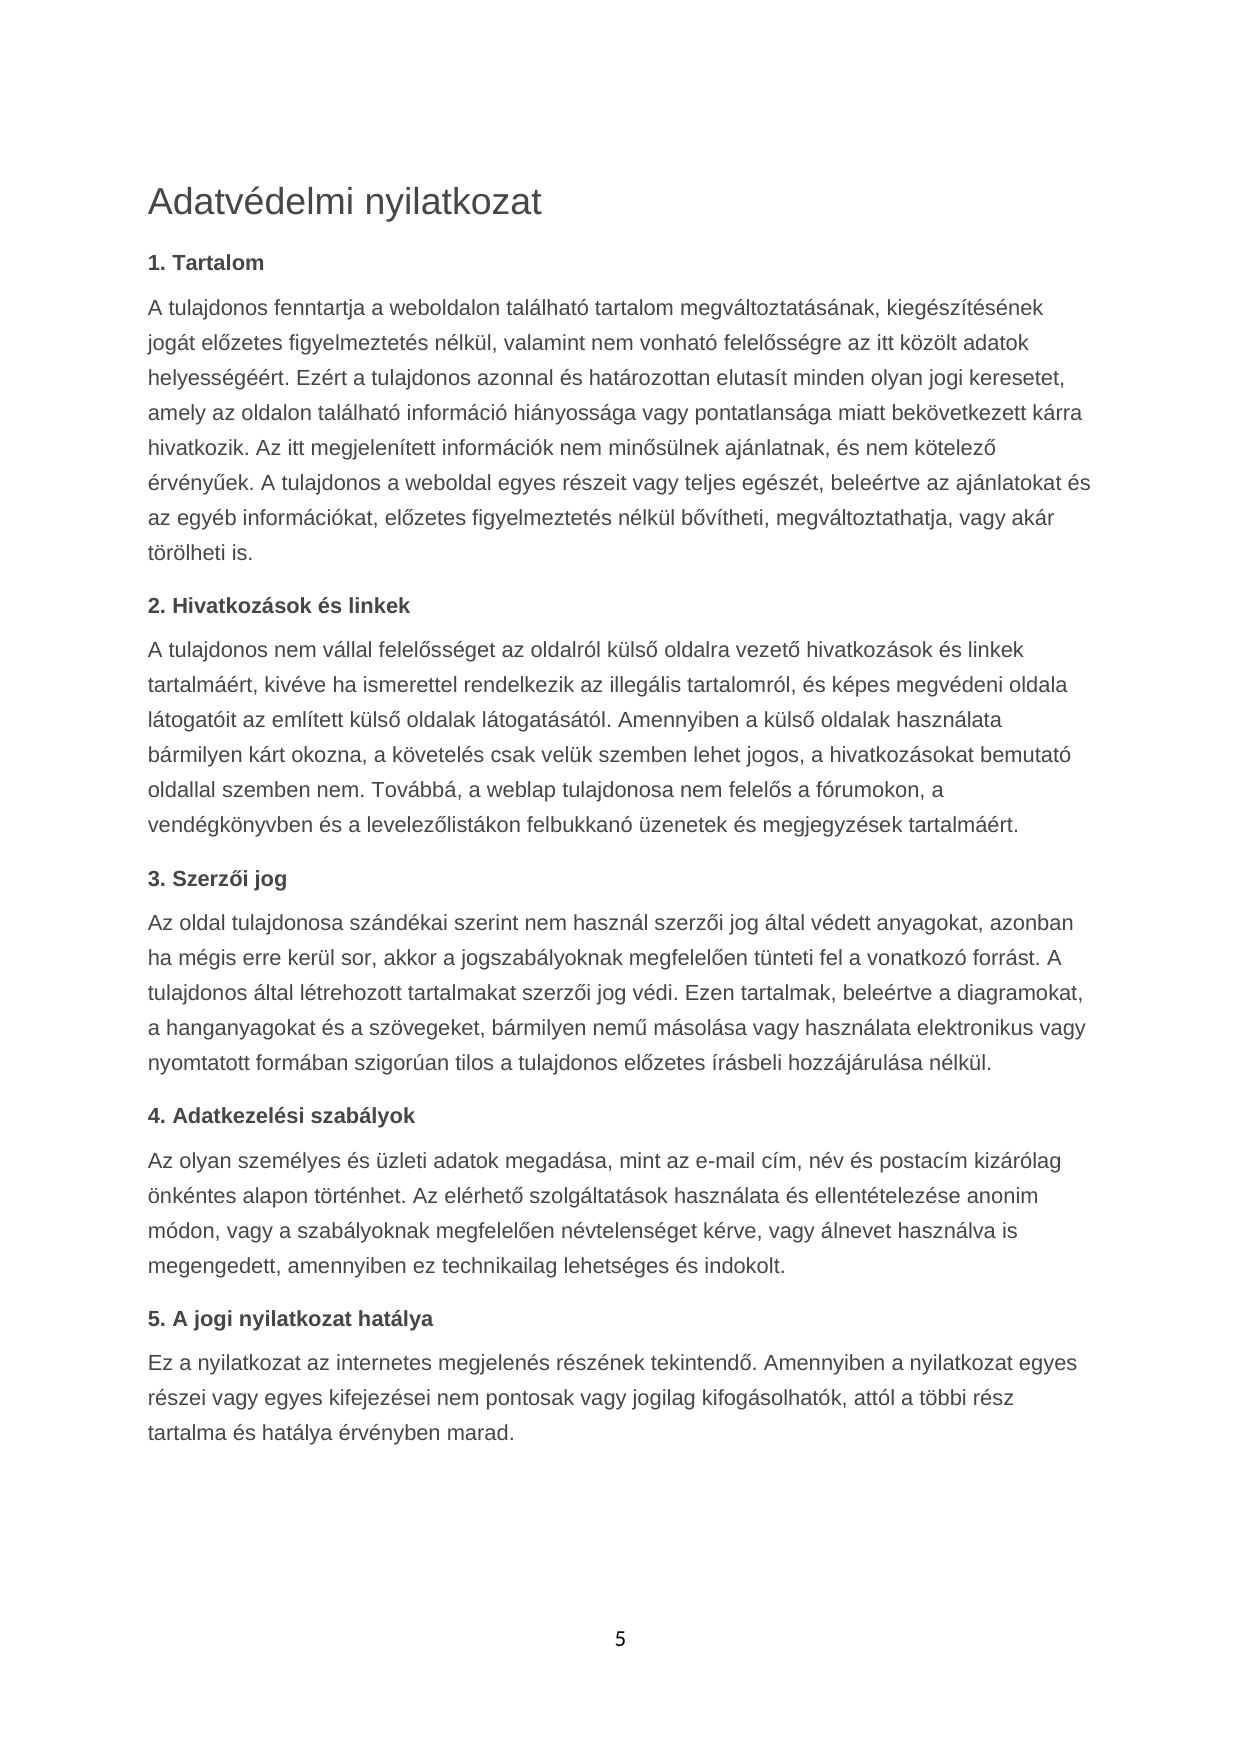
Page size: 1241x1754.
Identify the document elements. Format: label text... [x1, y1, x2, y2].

text 3. Szerzői jog [148, 866, 1093, 891]
text Az oldal tulajdonosa szándékai szerint nem használ szerzői jog által védett anyagokat, azonban ha mégis erre kerül sor, akkor a jogszabályoknak megfelelően tünteti fel a vonatkozó forrást. A tulajdonos által létrehozott tartalmakat szerzői jog védi. Ezen tartalmak, beleértve a diagramokat, a hanganyagokat és a szövegeket, bármilyen nemű másolása vagy használata elektronikus vagy nyomtatott formában szigorúan tilos a tulajdonos előzetes írásbeli hozzájárulása nélkül. [148, 900, 1093, 1075]
text Adatvédelmi nyilatkozat [148, 179, 1093, 222]
text 4. Adatkezelési szabályok [148, 1103, 1093, 1128]
text 2. Hivatkozások és linkek [148, 593, 1093, 618]
text Az olyan személyes és üzleti adatok megadása, mint az e-mail cím, név és postacím kizárólag önkéntes alapon történhet. Az elérhető szolgáltatások használata és ellentételezése anonim módon, vagy a szabályoknak megfelelően névtelenséget kérve, vagy álnevet használva is megengedett, amennyiben ez technikailag lehetséges és indokolt. [148, 1138, 1093, 1278]
text 5. A jogi nyilatkozat hatálya [148, 1306, 1093, 1331]
text A tulajdonos nem vállal felelősséget az oldalról külső oldalra vezető hivatkozások és linkek tartalmáért, kivéve ha ismerettel rendelkezik az illegális tartalomról, és képes megvédeni oldala látogatóit az említett külső oldalak látogatásától. Amennyiben a külső oldalak használata bármilyen kárt okozna, a követelés csak velük szemben lehet jogos, a hivatkozásokat bemutató oldallal szemben nem. Továbbá, a weblap tulajdonosa nem felelős a fórumokon, a vendégkönyvben és a levelezőlistákon felbukkanó üzenetek és megjegyzések tartalmáért. [148, 627, 1093, 837]
text 1. Tartalom [148, 250, 1093, 275]
text Ez a nyilatkozat az internetes megjelenés részének tekintendő. Amennyiben a nyilatkozat egyes részei vagy egyes kifejezései nem pontosak vagy jogilag kifogásolhatók, attól a többi rész tartalma és hatálya érvényben marad. [148, 1341, 1093, 1446]
text A tulajdonos fenntartja a weboldalon található tartalom megváltoztatásának, kiegészítésének jogát előzetes figyelmeztetés nélkül, valamint nem vonható felelősségre az itt közölt adatok helyességéért. Ezért a tulajdonos azonnal és határozottan elutasít minden olyan jogi keresetet, amely az oldalon található információ hiányossága vagy pontatlansága miatt bekövetkezett kárra hivatkozik. Az itt megjelenített információk nem minősülnek ajánlatnak, és nem kötelező érvényűek. A tulajdonos a weboldal egyes részeit vagy teljes egészét, beleértve az ajánlatokat és az egyéb információkat, előzetes figyelmeztetés nélkül bővítheti, megváltoztathatja, vagy akár törölheti is. [148, 285, 1093, 565]
